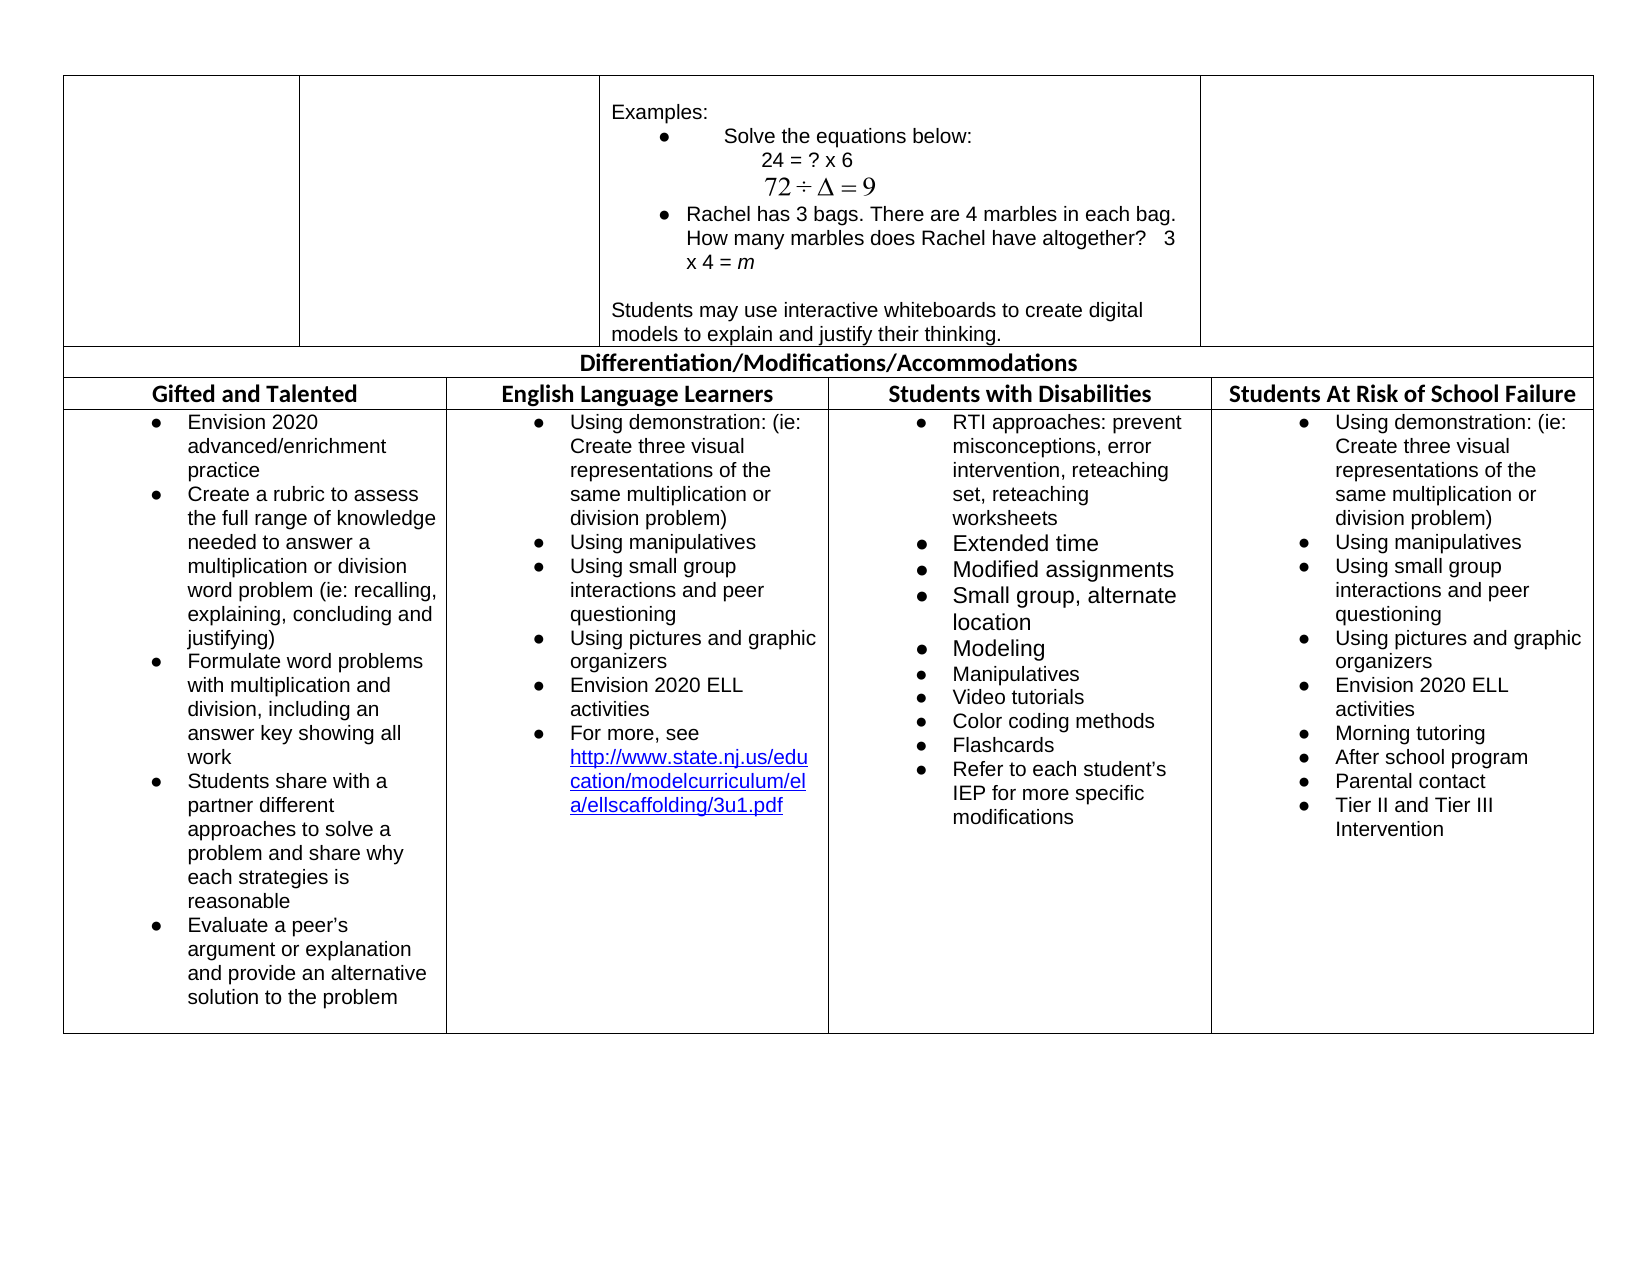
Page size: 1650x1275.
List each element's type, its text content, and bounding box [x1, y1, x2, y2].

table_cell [300, 76, 599, 346]
table_cell Students At Risk of School Failure [1212, 378, 1593, 409]
table_cell Gifted and Talented [64, 378, 446, 409]
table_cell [1201, 76, 1593, 346]
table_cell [600, 76, 1200, 346]
table_cell Envision 2020 advanced/enrichment practice Create a rubric to assess the full range of knowledge needed to answer a multiplication or division word problem (ie: recalling, explaining, concluding and justifying) Formulate word problems with multiplication and division, including an answer key showing all work Students share with a partner different approaches to solve a problem and share why each strategies is reasonable Evaluate a peer’s argument or explanation and provide an alternative solution to the problem [64, 410, 446, 1033]
table_cell Differentiation/Modifications/Accommodations [64, 347, 1593, 377]
table_cell Using demonstration: (ie: Create three visual representations of the same multiplication or division problem) Using manipulatives Using small group interactions and peer questioning Using pictures and graphic organizers Envision 2020 ELL activities Morning tutoring After school program Parental contact Tier II and Tier III Intervention [1212, 410, 1593, 1033]
table_cell RTI approaches: prevent misconceptions, error intervention, reteaching set, reteaching worksheets Extended time Modified assignments Small group, alternate location Modeling Manipulatives Video tutorials Color coding methods Flashcards Refer to each student’s IEP for more specific modifications [829, 410, 1211, 1033]
table_cell Using demonstration: (ie: Create three visual representations of the same multiplication or division problem) Using manipulatives Using small group interactions and peer questioning Using pictures and graphic organizers Envision 2020 ELL activities For more, see http://www.state.nj.us/education/modelcurriculum/ela/ellscaffolding/3u1.pdf [447, 410, 828, 1033]
table_cell English Language Learners [447, 378, 828, 409]
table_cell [64, 76, 299, 346]
picture [761, 171, 881, 202]
table_cell Students with Disabilities [829, 378, 1211, 409]
